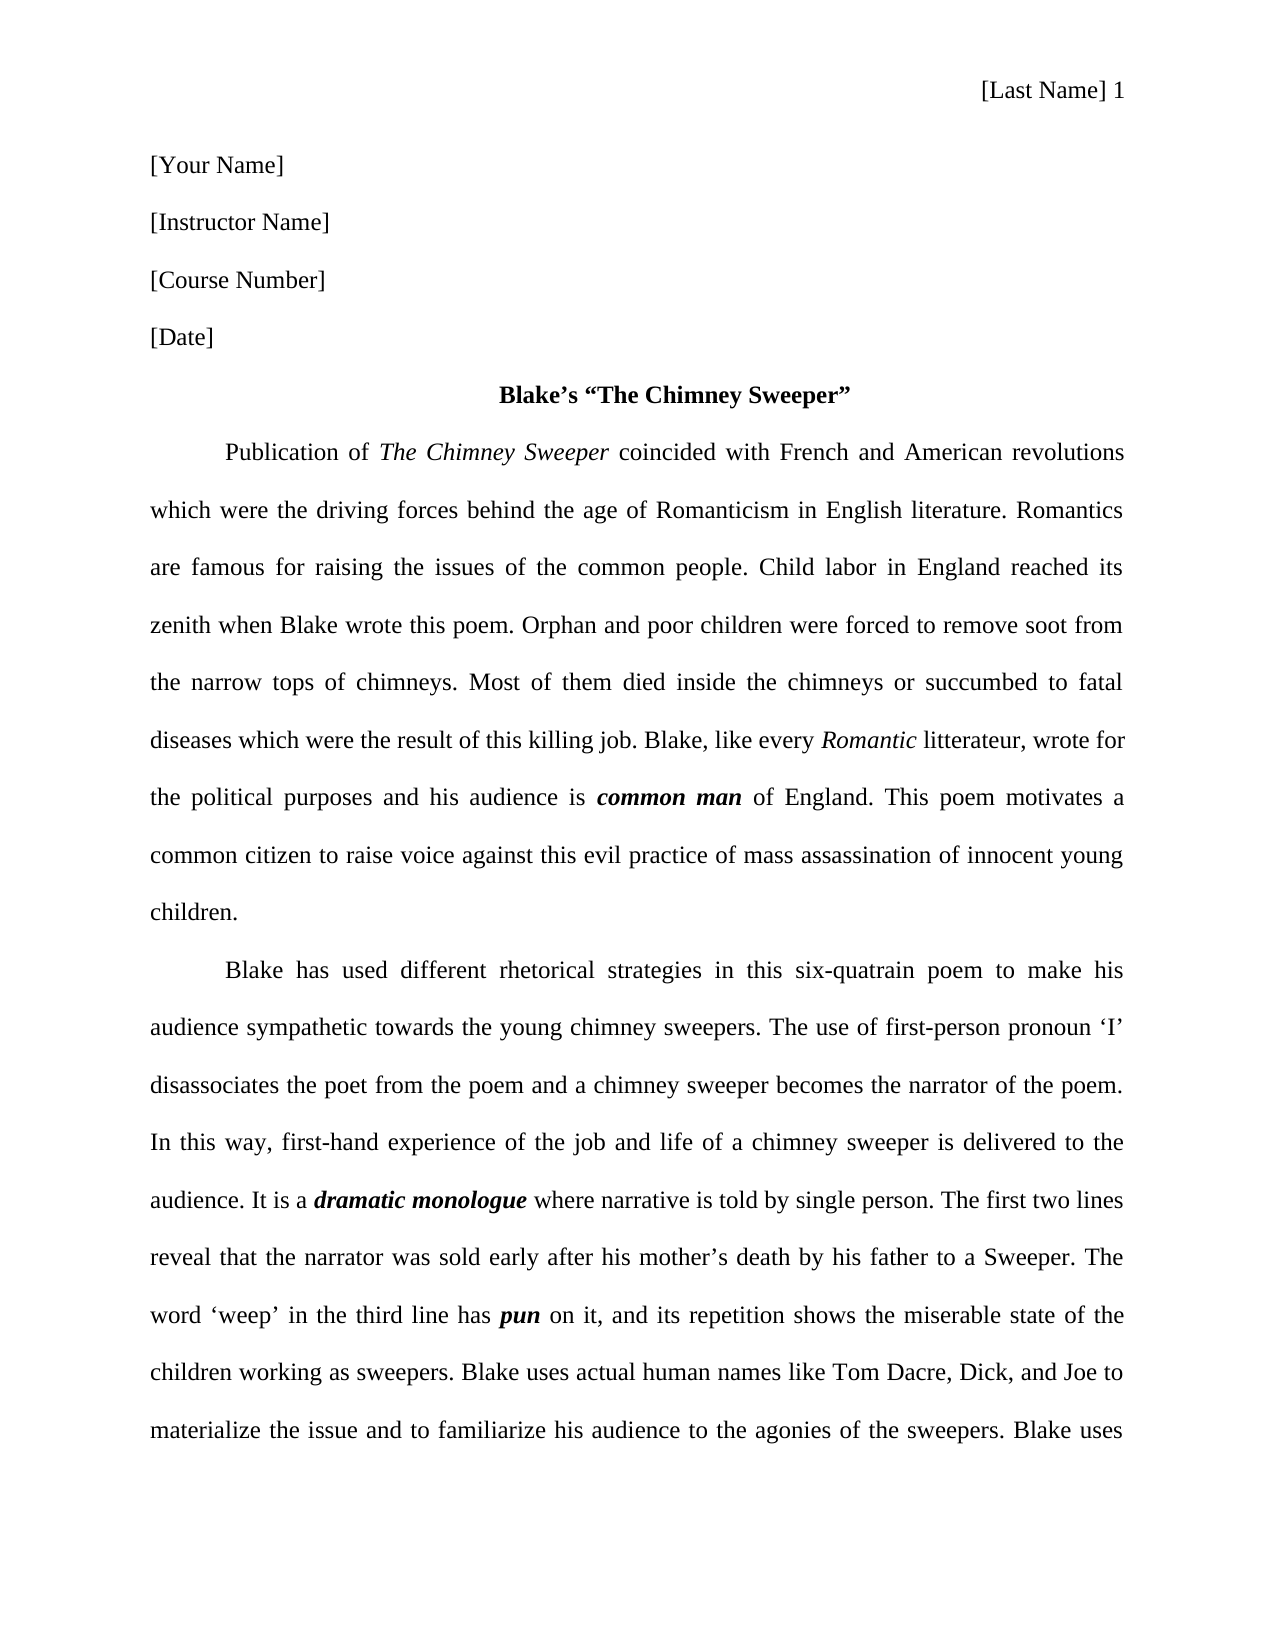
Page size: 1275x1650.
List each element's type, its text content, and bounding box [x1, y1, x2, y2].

text Publication of The Chimney Sweeper coincided with French and American revolutions which were the driving forces behind the age of Romanticism in English literature. Romantics are famous for raising the issues of the common people. Child labor in England reached its zenith when Blake wrote this poem. Orphan and poor children were forced to remove soot from the narrow tops of chimneys. Most of them died inside the chimneys or succumbed to fatal diseases which were the result of this killing job. Blake, like every Romantic litterateur, wrote for the political purposes and his audience is common man of England. This poem motivates a common citizen to raise voice against this evil practice of mass assassination of innocent young children. [150, 437, 1125, 926]
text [150, 955, 1125, 1444]
text Blake’s “The Chimney Sweeper” [150, 380, 1125, 409]
